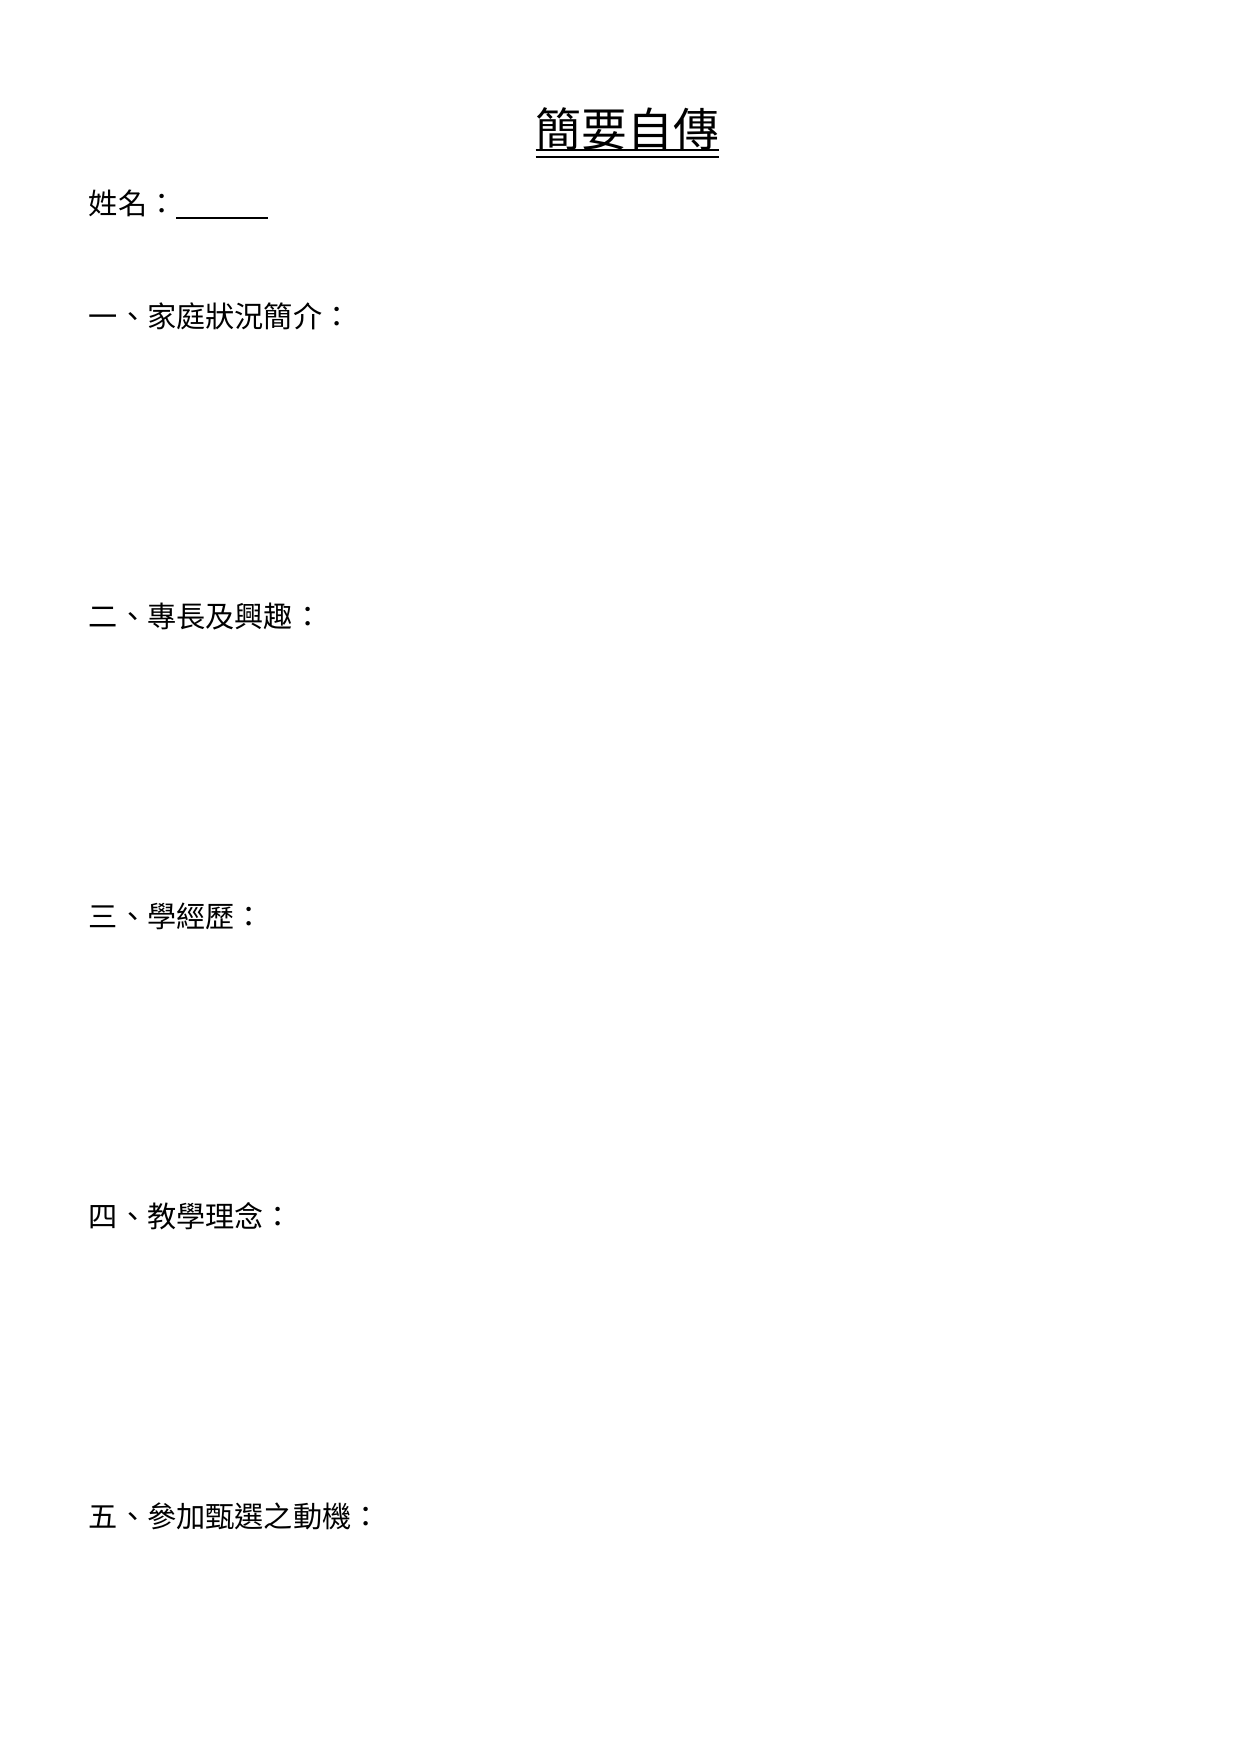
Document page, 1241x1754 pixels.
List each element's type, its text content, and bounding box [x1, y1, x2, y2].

text 二、專長及興趣： [89, 577, 1165, 652]
text 一、家庭狀況簡介： [89, 277, 1165, 352]
text 四、教學理念： [89, 1177, 1165, 1252]
text 五、參加甄選之動機： [89, 1477, 1165, 1552]
text 簡要自傳 [89, 89, 1165, 164]
text 姓名： [89, 164, 1165, 239]
text 三、學經歷： [89, 877, 1165, 952]
